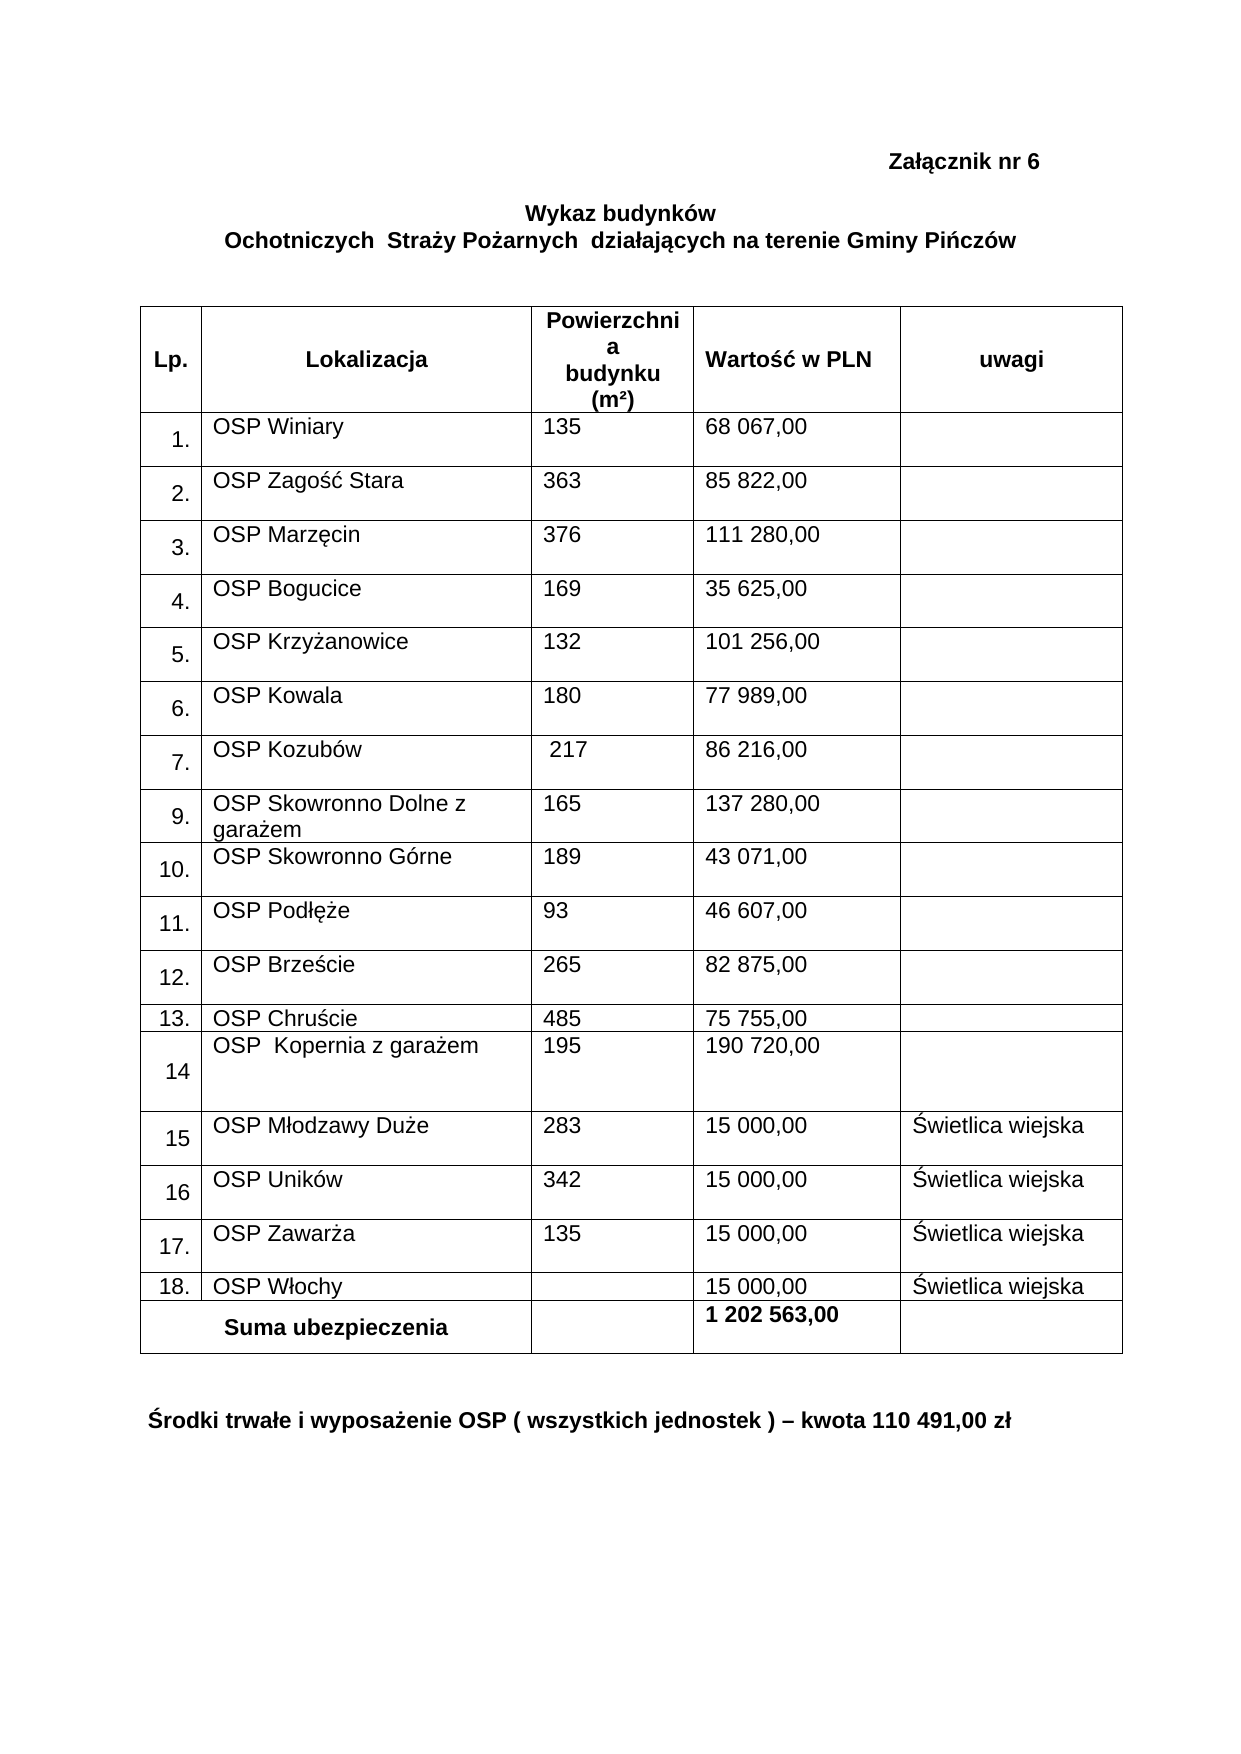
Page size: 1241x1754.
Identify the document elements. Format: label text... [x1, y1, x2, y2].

table_cell 363 [532, 467, 693, 520]
table_cell 485 [532, 1005, 693, 1031]
table_cell OSP Winiary [202, 413, 531, 466]
table_cell [901, 682, 1122, 735]
table_header uwagi [901, 307, 1122, 412]
table_cell [532, 1301, 693, 1353]
table_cell 14 [141, 1032, 201, 1111]
table_cell Świetlica wiejska [901, 1112, 1122, 1165]
table_cell 3. [141, 521, 201, 573]
table_cell OSP Włochy [202, 1273, 531, 1299]
table_cell Świetlica wiejska [901, 1166, 1122, 1218]
table_cell OSP Krzyżanowice [202, 628, 531, 681]
table_cell [901, 951, 1122, 1003]
table_cell 376 [532, 521, 693, 573]
table_cell OSP Skowronno Dolne z garażem [202, 790, 531, 842]
table_cell [901, 1005, 1122, 1031]
table_cell [901, 1032, 1122, 1111]
table_cell 15 000,00 [694, 1112, 900, 1165]
table_cell 16 [141, 1166, 201, 1218]
table_cell 169 [532, 575, 693, 627]
table_cell 15 000,00 [694, 1166, 900, 1218]
table_cell 190 720,00 [694, 1032, 900, 1111]
table_cell [901, 467, 1122, 520]
table_cell 135 [532, 1220, 693, 1272]
table_cell 12. [141, 951, 201, 1003]
table_cell Świetlica wiejska [901, 1220, 1122, 1272]
table_cell 17. [141, 1220, 201, 1272]
table_cell Świetlica wiejska [901, 1273, 1122, 1299]
table_cell 75 755,00 [694, 1005, 900, 1031]
table_cell 35 625,00 [694, 575, 900, 627]
table_cell 15 [141, 1112, 201, 1165]
table_cell 68 067,00 [694, 413, 900, 466]
table_cell 101 256,00 [694, 628, 900, 681]
table_cell 137 280,00 [694, 790, 900, 842]
table_cell 15 000,00 [694, 1220, 900, 1272]
table_cell [901, 413, 1122, 466]
table_cell 4. [141, 575, 201, 627]
table_cell OSP Kopernia z garażem [202, 1032, 531, 1111]
table_cell OSP Uników [202, 1166, 531, 1218]
text Środki trwałe i wyposażenie OSP ( wszystkich jednostek ) – kwota 110 491,00 zł [148, 1407, 1093, 1433]
text Załącznik nr 6 [148, 148, 1093, 174]
table_header Lokalizacja [202, 307, 531, 412]
table_cell [901, 736, 1122, 788]
table_cell 10. [141, 843, 201, 896]
table_cell 165 [532, 790, 693, 842]
table_header Powierzchnia budynku (m²) [532, 307, 693, 412]
table_cell OSP Kowala [202, 682, 531, 735]
table_cell OSP Młodzawy Duże [202, 1112, 531, 1165]
table_cell 43 071,00 [694, 843, 900, 896]
table_cell [901, 897, 1122, 950]
table_cell 1 202 563,00 [694, 1301, 900, 1353]
table_cell 342 [532, 1166, 693, 1218]
table_header Wartość w PLN [694, 307, 900, 412]
table_cell OSP Zawarża [202, 1220, 531, 1272]
table_cell [901, 628, 1122, 681]
table_cell OSP Bogucice [202, 575, 531, 627]
table_cell [901, 843, 1122, 896]
table_cell 11. [141, 897, 201, 950]
table_cell 180 [532, 682, 693, 735]
table_cell 135 [532, 413, 693, 466]
table_cell 217 [532, 736, 693, 788]
table_cell 265 [532, 951, 693, 1003]
table_cell OSP Zagość Stara [202, 467, 531, 520]
table_cell 2. [141, 467, 201, 520]
table_cell OSP Podłęże [202, 897, 531, 950]
table_cell OSP Kozubów [202, 736, 531, 788]
table_cell [901, 521, 1122, 573]
table_header Lp. [141, 307, 201, 412]
table_cell 6. [141, 682, 201, 735]
table_cell 85 822,00 [694, 467, 900, 520]
table_cell [901, 1301, 1122, 1353]
table_cell OSP Chruście [202, 1005, 531, 1031]
table_cell 18. [141, 1273, 201, 1299]
table_cell OSP Brzeście [202, 951, 531, 1003]
table_cell [901, 575, 1122, 627]
table_cell 86 216,00 [694, 736, 900, 788]
table_cell 13. [141, 1005, 201, 1031]
table_cell 283 [532, 1112, 693, 1165]
table_cell 111 280,00 [694, 521, 900, 573]
table_cell 15 000,00 [694, 1273, 900, 1299]
table_cell 195 [532, 1032, 693, 1111]
table_cell 46 607,00 [694, 897, 900, 950]
table_cell OSP Skowronno Górne [202, 843, 531, 896]
text Wykaz budynków Ochotniczych Straży Pożarnych działających na terenie Gminy Pińczów [148, 200, 1093, 253]
table_cell 189 [532, 843, 693, 896]
table_cell 5. [141, 628, 201, 681]
table_cell 7. [141, 736, 201, 788]
table_cell 132 [532, 628, 693, 681]
table_cell 82 875,00 [694, 951, 900, 1003]
table_cell 93 [532, 897, 693, 950]
table_cell Suma ubezpieczenia [141, 1301, 531, 1353]
table_cell OSP Marzęcin [202, 521, 531, 573]
table_cell 9. [141, 790, 201, 842]
table_cell [901, 790, 1122, 842]
table_cell [532, 1273, 693, 1299]
table_cell 77 989,00 [694, 682, 900, 735]
table_cell 1. [141, 413, 201, 466]
